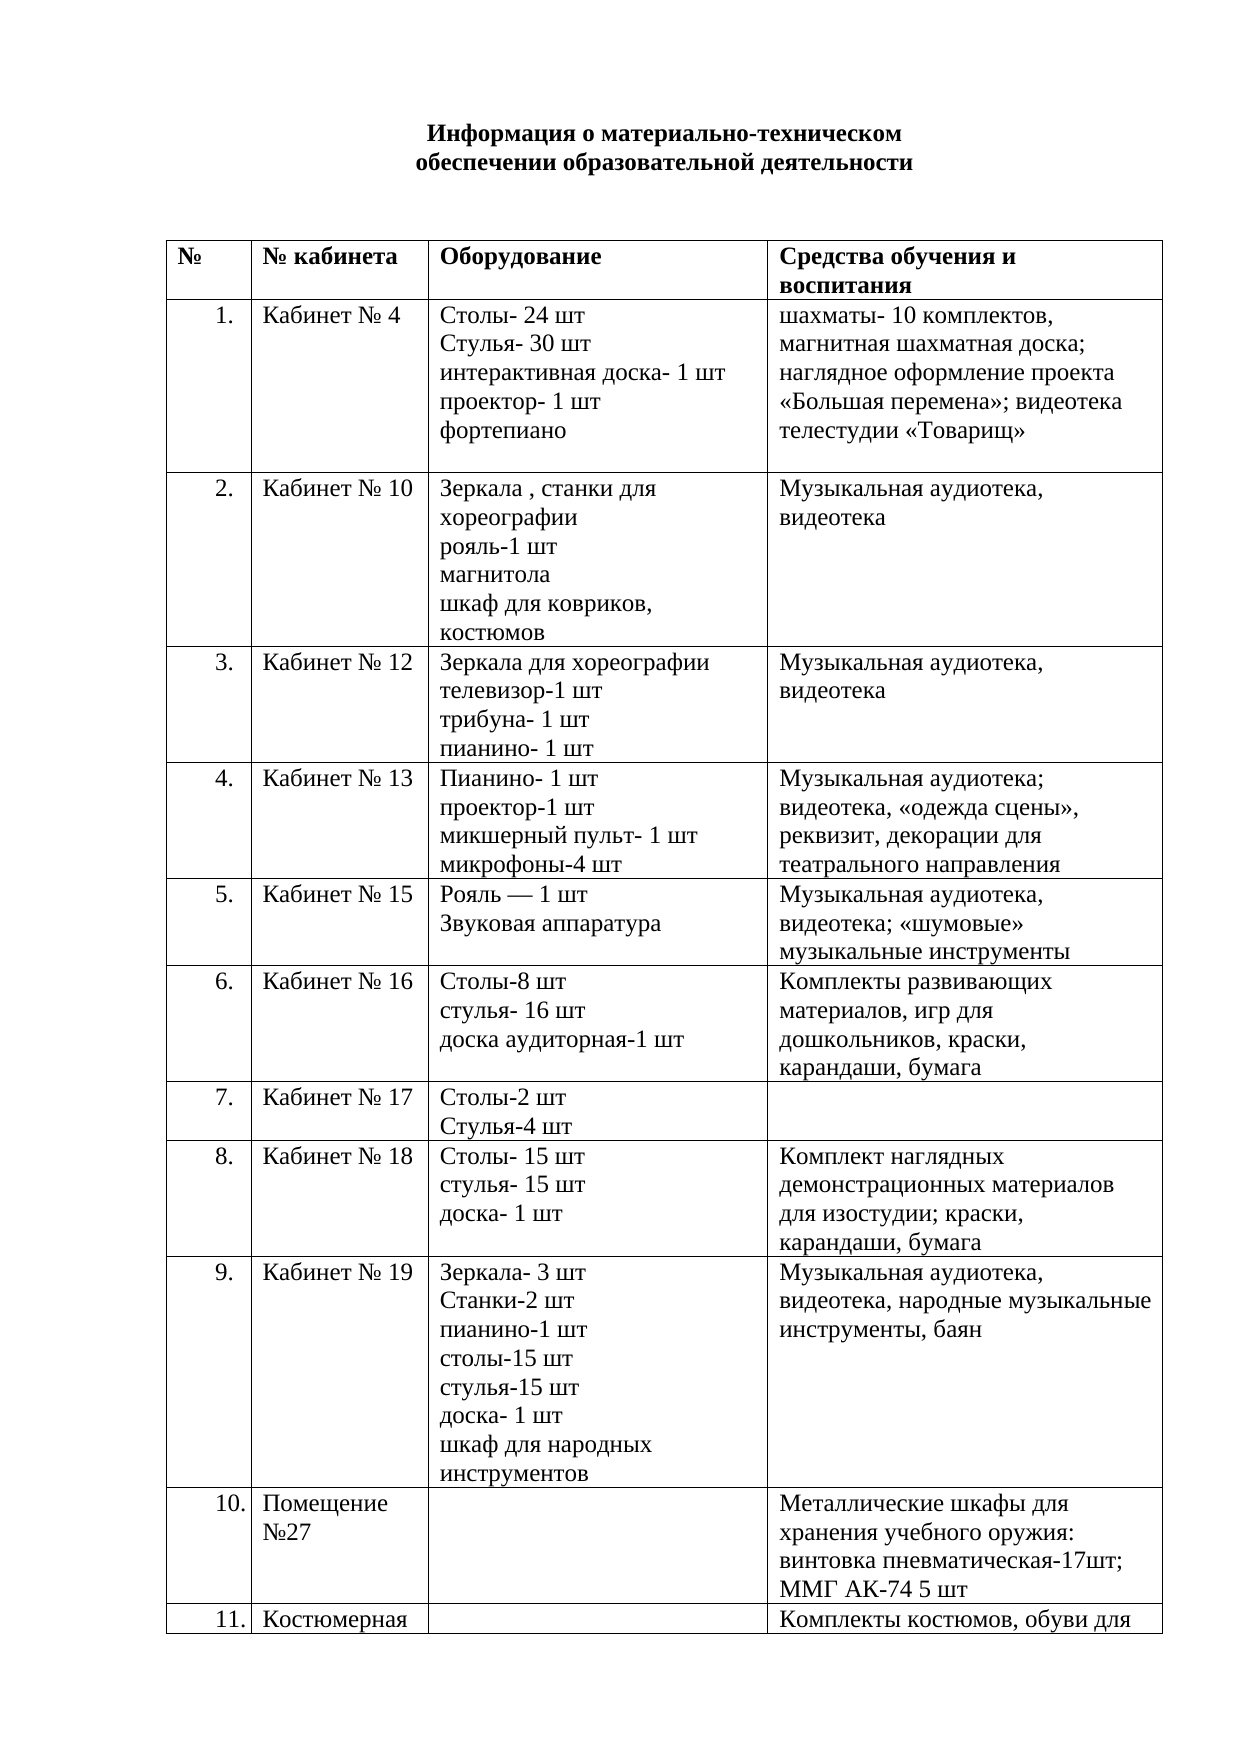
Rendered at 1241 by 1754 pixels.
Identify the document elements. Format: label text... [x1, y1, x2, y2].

table_cell Помещение №27 [252, 1488, 428, 1603]
table_cell шахматы- 10 комплектов, магнитная шахматная доска; наглядное оформление проекта «Большая перемена»; видеотека телестудии «Товарищ» [768, 300, 1162, 472]
table_cell [167, 1488, 251, 1603]
table_cell Зеркала- 3 шт Станки-2 шт пианино-1 шт столы-15 шт стулья-15 шт доска- 1 шт шкаф для народных инструментов [429, 1257, 767, 1487]
table_cell Кабинет № 15 [252, 879, 428, 965]
table_cell [167, 300, 251, 472]
table_cell [167, 879, 251, 965]
table_cell [167, 1082, 251, 1140]
table_cell Кабинет № 19 [252, 1257, 428, 1487]
table_cell Музыкальная аудиотека; видеотека, «одежда сцены», реквизит, декорации для театрального направления [768, 763, 1162, 878]
table_cell Пианино- 1 шт проектор-1 шт микшерный пульт- 1 шт микрофоны-4 шт [429, 763, 767, 878]
table_header Средства обучения и воспитания [768, 241, 1162, 299]
table_cell Костюмерная [252, 1604, 428, 1633]
table_cell Кабинет № 12 [252, 647, 428, 762]
table_cell [429, 1488, 767, 1603]
table_cell [429, 1604, 767, 1633]
text Информация о материально-техническом [177, 118, 1152, 147]
table_cell Зеркала , станки для хореографии рояль-1 шт магнитола шкаф для ковриков, костюмов [429, 473, 767, 646]
table_cell [167, 966, 251, 1081]
table_cell Музыкальная аудиотека, видеотека; «шумовые» музыкальные инструменты [768, 879, 1162, 965]
table_header № [167, 241, 251, 299]
table_cell Металлические шкафы для хранения учебного оружия: винтовка пневматическая-17шт; ММГ АК-74 5 шт [768, 1488, 1162, 1603]
table_cell Кабинет № 18 [252, 1141, 428, 1256]
table_cell Музыкальная аудиотека, видеотека, народные музыкальные инструменты, баян [768, 1257, 1162, 1487]
table_cell Столы- 24 шт Стулья- 30 шт интерактивная доска- 1 шт проектор- 1 шт фортепиано [429, 300, 767, 472]
table_cell Зеркала для хореографии телевизор-1 шт трибуна- 1 шт пианино- 1 шт [429, 647, 767, 762]
table_cell Кабинет № 10 [252, 473, 428, 646]
table_cell Столы- 15 шт стулья- 15 шт доска- 1 шт [429, 1141, 767, 1256]
table_cell Столы-8 шт стулья- 16 шт доска аудиторная-1 шт [429, 966, 767, 1081]
table_cell [167, 1604, 251, 1633]
table_cell Кабинет № 16 [252, 966, 428, 1081]
table_header № кабинета [252, 241, 428, 299]
text обеспечении образовательной деятельности [177, 147, 1152, 176]
table_cell Кабинет № 17 [252, 1082, 428, 1140]
table_cell Музыкальная аудиотека, видеотека [768, 473, 1162, 646]
table_cell Рояль — 1 шт Звуковая аппаратура [429, 879, 767, 965]
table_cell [768, 1604, 1162, 1633]
table_cell Столы-2 шт Стулья-4 шт [429, 1082, 767, 1140]
table_cell [167, 1141, 251, 1256]
table_cell Комплекты развивающих материалов, игр для дошкольников, краски, карандаши, бумага [768, 966, 1162, 1081]
table_cell [768, 1082, 1162, 1140]
table_cell Кабинет № 13 [252, 763, 428, 878]
table_cell [167, 1257, 251, 1487]
table_cell [167, 647, 251, 762]
table_cell Кабинет № 4 [252, 300, 428, 472]
table_cell Музыкальная аудиотека, видеотека [768, 647, 1162, 762]
table_cell [167, 763, 251, 878]
table_cell [167, 473, 251, 646]
table_header Оборудование [429, 241, 767, 299]
table_cell Комплект наглядных демонстрационных материалов для изостудии; краски, карандаши, бумага [768, 1141, 1162, 1256]
